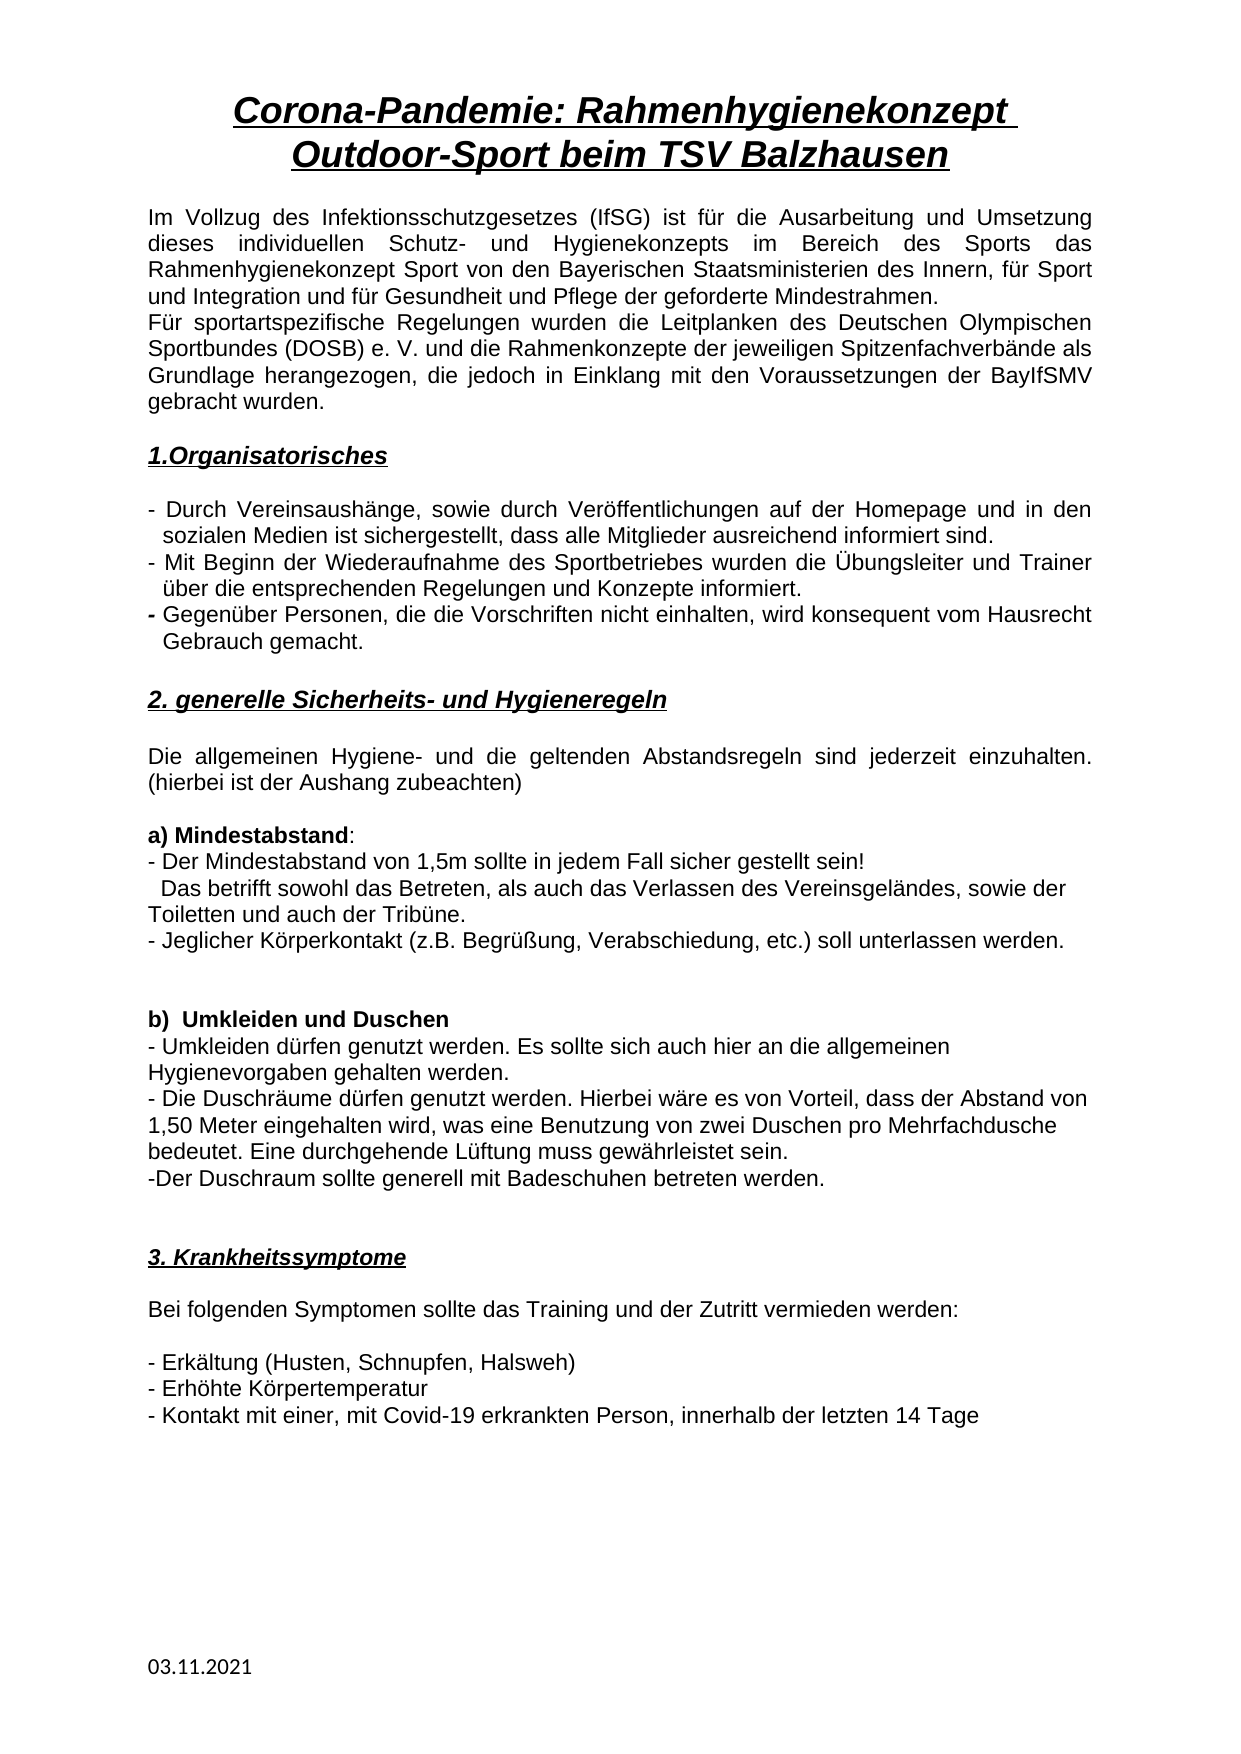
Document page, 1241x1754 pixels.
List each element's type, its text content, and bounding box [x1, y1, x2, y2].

text 1.Organisatorisches [148, 441, 1093, 469]
text - Der Mindestabstand von 1,5m sollte in jedem Fall sicher gestellt sein! Das betrifft sowohl das Betreten, als auch das Verlassen des Vereinsgeländes, sowie der Toiletten und auch der Tribüne. [148, 848, 1093, 927]
text a) Mindestabstand: [148, 822, 1093, 848]
text Outdoor-Sport beim TSV Balzhausen [148, 132, 1093, 175]
text - Jeglicher Körperkontakt (z.B. Begrüßung, Verabschiedung, etc.) soll unterlassen werden. [148, 927, 1093, 954]
text Die allgemeinen Hygiene- und die geltenden Abstandsregeln sind jederzeit einzuhalten. (hierbei ist der Aushang zubeachten) [148, 743, 1093, 796]
text - Umkleiden dürfen genutzt werden. Es sollte sich auch hier an die allgemeinen Hygienevorgaben gehalten werden. [148, 1033, 1093, 1085]
text 3. Krankheitssymptome [148, 1243, 1093, 1270]
text - Durch Vereinsaushänge, sowie durch Veröffentlichungen auf der Homepage und in den sozialen Medien ist sichergestellt, dass alle Mitglieder ausreichend informiert sind. [148, 496, 1093, 549]
text - Gegenüber Personen, die die Vorschriften nicht einhalten, wird konsequent vom Hausrecht Gebrauch gemacht. [148, 601, 1093, 654]
text Für sportartspezifische Regelungen wurden die Leitplanken des Deutschen Olympischen Sportbundes (DOSB) e. V. und die Rahmenkonzepte der jeweiligen Spitzenfachverbände als Grundlage herangezogen, die jedoch in Einklang mit den Voraussetzungen der BayIfSMV gebracht wurden. [148, 309, 1093, 414]
text Corona-Pandemie: Rahmenhygienekonzept [148, 89, 1093, 132]
text - Erhöhte Körpertemperatur [148, 1375, 1093, 1402]
text Bei folgenden Symptomen sollte das Training und der Zutritt vermieden werden: [148, 1296, 1093, 1323]
text b) Umkleiden und Duschen [148, 954, 1093, 1033]
text - Mit Beginn der Wiederaufnahme des Sportbetriebes wurden die Übungsleiter und Trainer über die entsprechenden Regelungen und Konzepte informiert. [148, 549, 1093, 601]
text 2. generelle Sicherheits- und Hygieneregeln [148, 685, 1093, 714]
text - Kontakt mit einer, mit Covid-19 erkrankten Person, innerhalb der letzten 14 Tage [148, 1402, 1093, 1428]
text - Erkältung (Husten, Schnupfen, Halsweh) [148, 1349, 1093, 1375]
text - Die Duschräume dürfen genutzt werden. Hierbei wäre es von Vorteil, dass der Abstand von 1,50 Meter eingehalten wird, was eine Benutzung von zwei Duschen pro Mehrfachdusche bedeutet. Eine durchgehende Lüftung muss gewährleistet sein. -Der Duschraum sollte generell mit Badeschuhen betreten werden. [148, 1085, 1093, 1191]
text Im Vollzug des Infektionsschutzgesetzes (IfSG) ist für die Ausarbeitung und Umsetzung dieses individuellen Schutz- und Hygienekonzepts im Bereich des Sports das Rahmenhygienekonzept Sport von den Bayerischen Staatsministerien des Innern, für Sport und Integration und für Gesundheit und Pflege der geforderte Mindestrahmen. [148, 204, 1093, 309]
